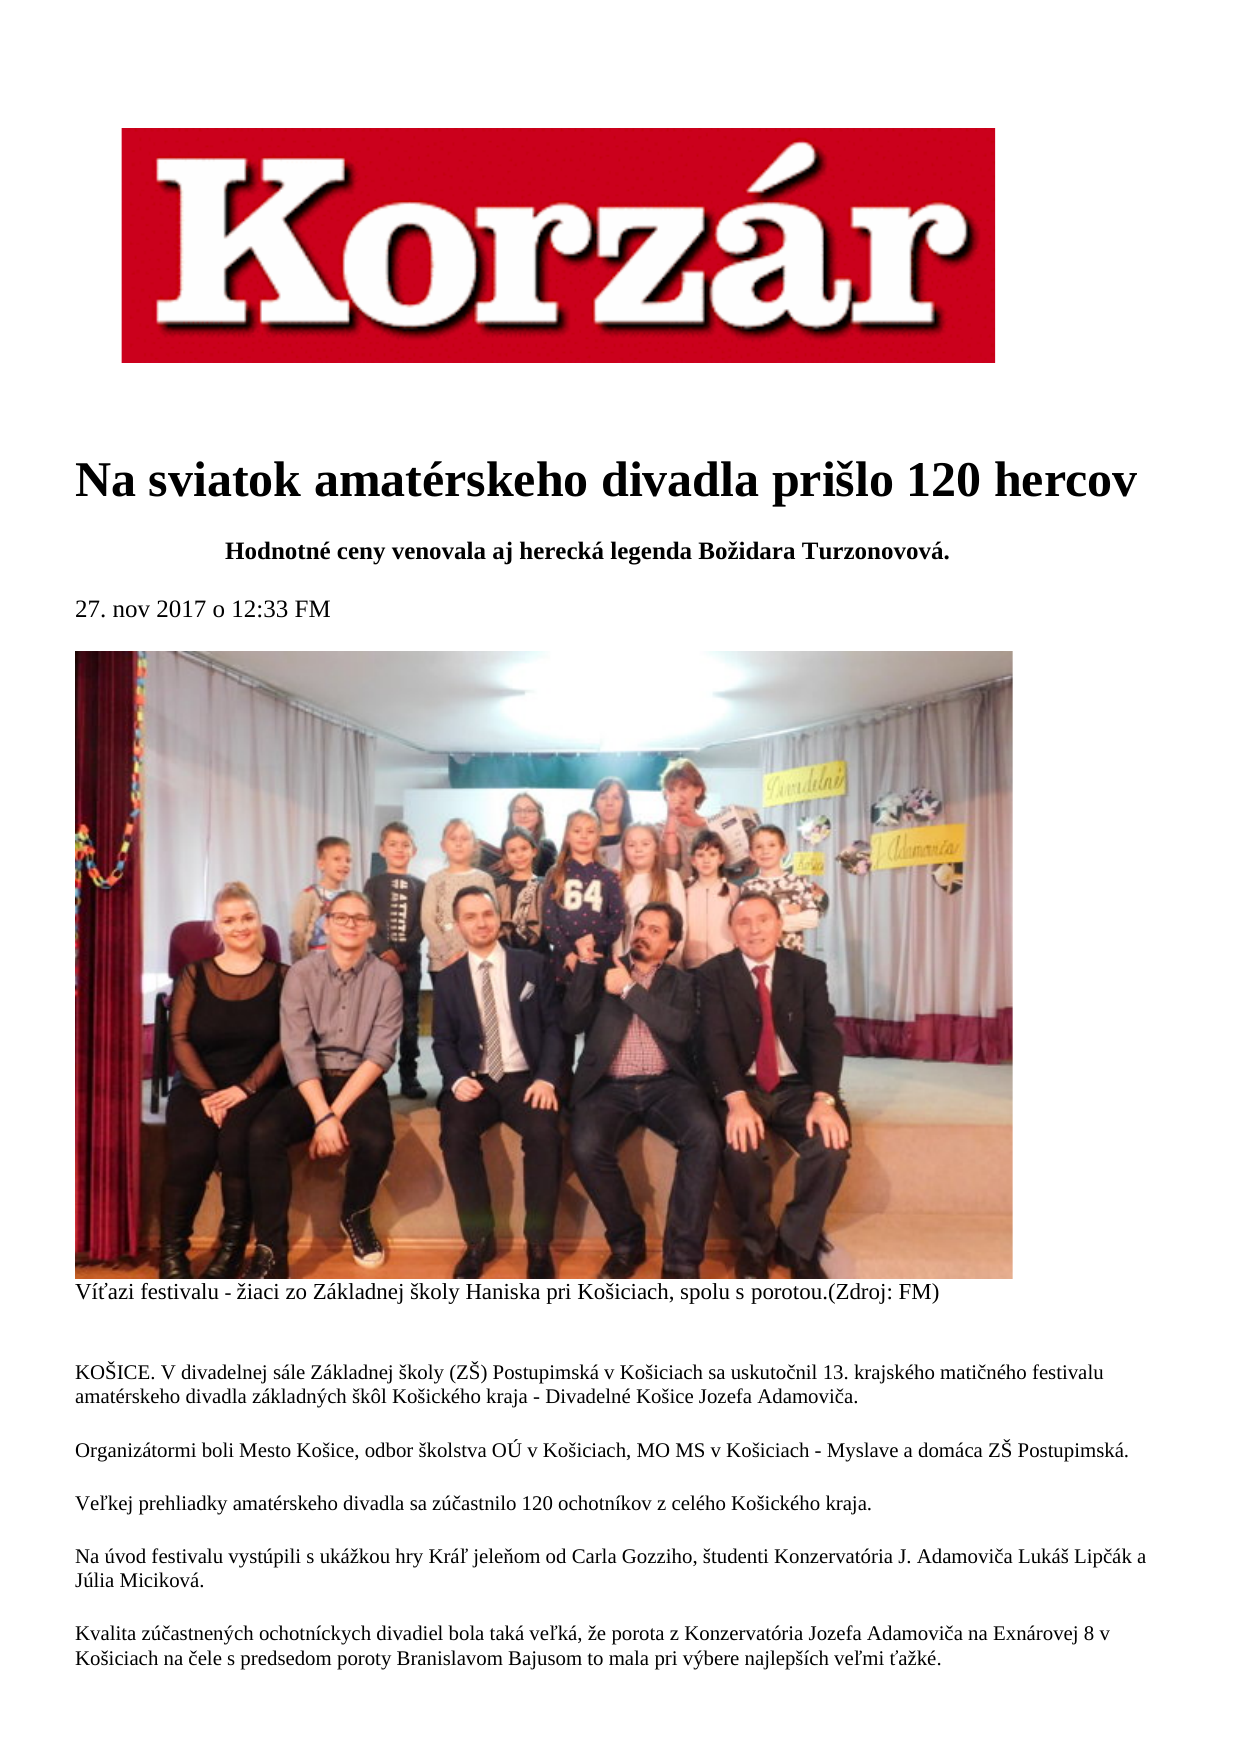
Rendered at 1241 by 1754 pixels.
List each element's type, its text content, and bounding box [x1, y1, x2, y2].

text Na úvod festivalu vystúpili s ukážkou hry Kráľ jeleňom od Carla Gozziho, študenti Konzervatória J. Adamoviča Lukáš Lipčák a Júlia Miciková. [75, 1544, 1165, 1592]
text Víťazi festivalu - žiaci zo Základnej školy Haniska pri Košiciach, spolu s porotou.(Zdroj: FM) [75, 1278, 1165, 1305]
text KOŠICE. V divadelnej sále Základnej školy (ZŠ) Postupimská v Košiciach sa uskutočnil 13. krajského matičného festivalu amatérskeho divadla základných škôl Košického kraja - Divadelné Košice Jozefa Adamoviča. [75, 1360, 1165, 1408]
text Organizátormi boli Mesto Košice, odbor školstva OÚ v Košiciach, MO MS v Košiciach - Myslave a domáca ZŠ Postupimská. [75, 1438, 1165, 1462]
text Veľkej prehliadky amatérskeho divadla sa zúčastnilo 120 ochotníkov z celého Košického kraja. [75, 1491, 1165, 1515]
picture [75, 651, 1013, 1279]
picture [121, 128, 996, 363]
text Hodnotné ceny venovala aj herecká legenda Božidara Turzonovová. [75, 536, 1165, 565]
text Kvalita zúčastnených ochotníckych divadiel bola taká veľká, že porota z Konzervatória Jozefa Adamoviča na Exnárovej 8 v Košiciach na čele s predsedom poroty Branislavom Bajusom to mala pri výbere najlepších veľmi ťažké. [75, 1621, 1165, 1669]
text Na sviatok amatérskeho divadla prišlo 120 hercov [75, 449, 1165, 507]
text 27. nov 2017 o 12:33 FM [75, 594, 1165, 623]
